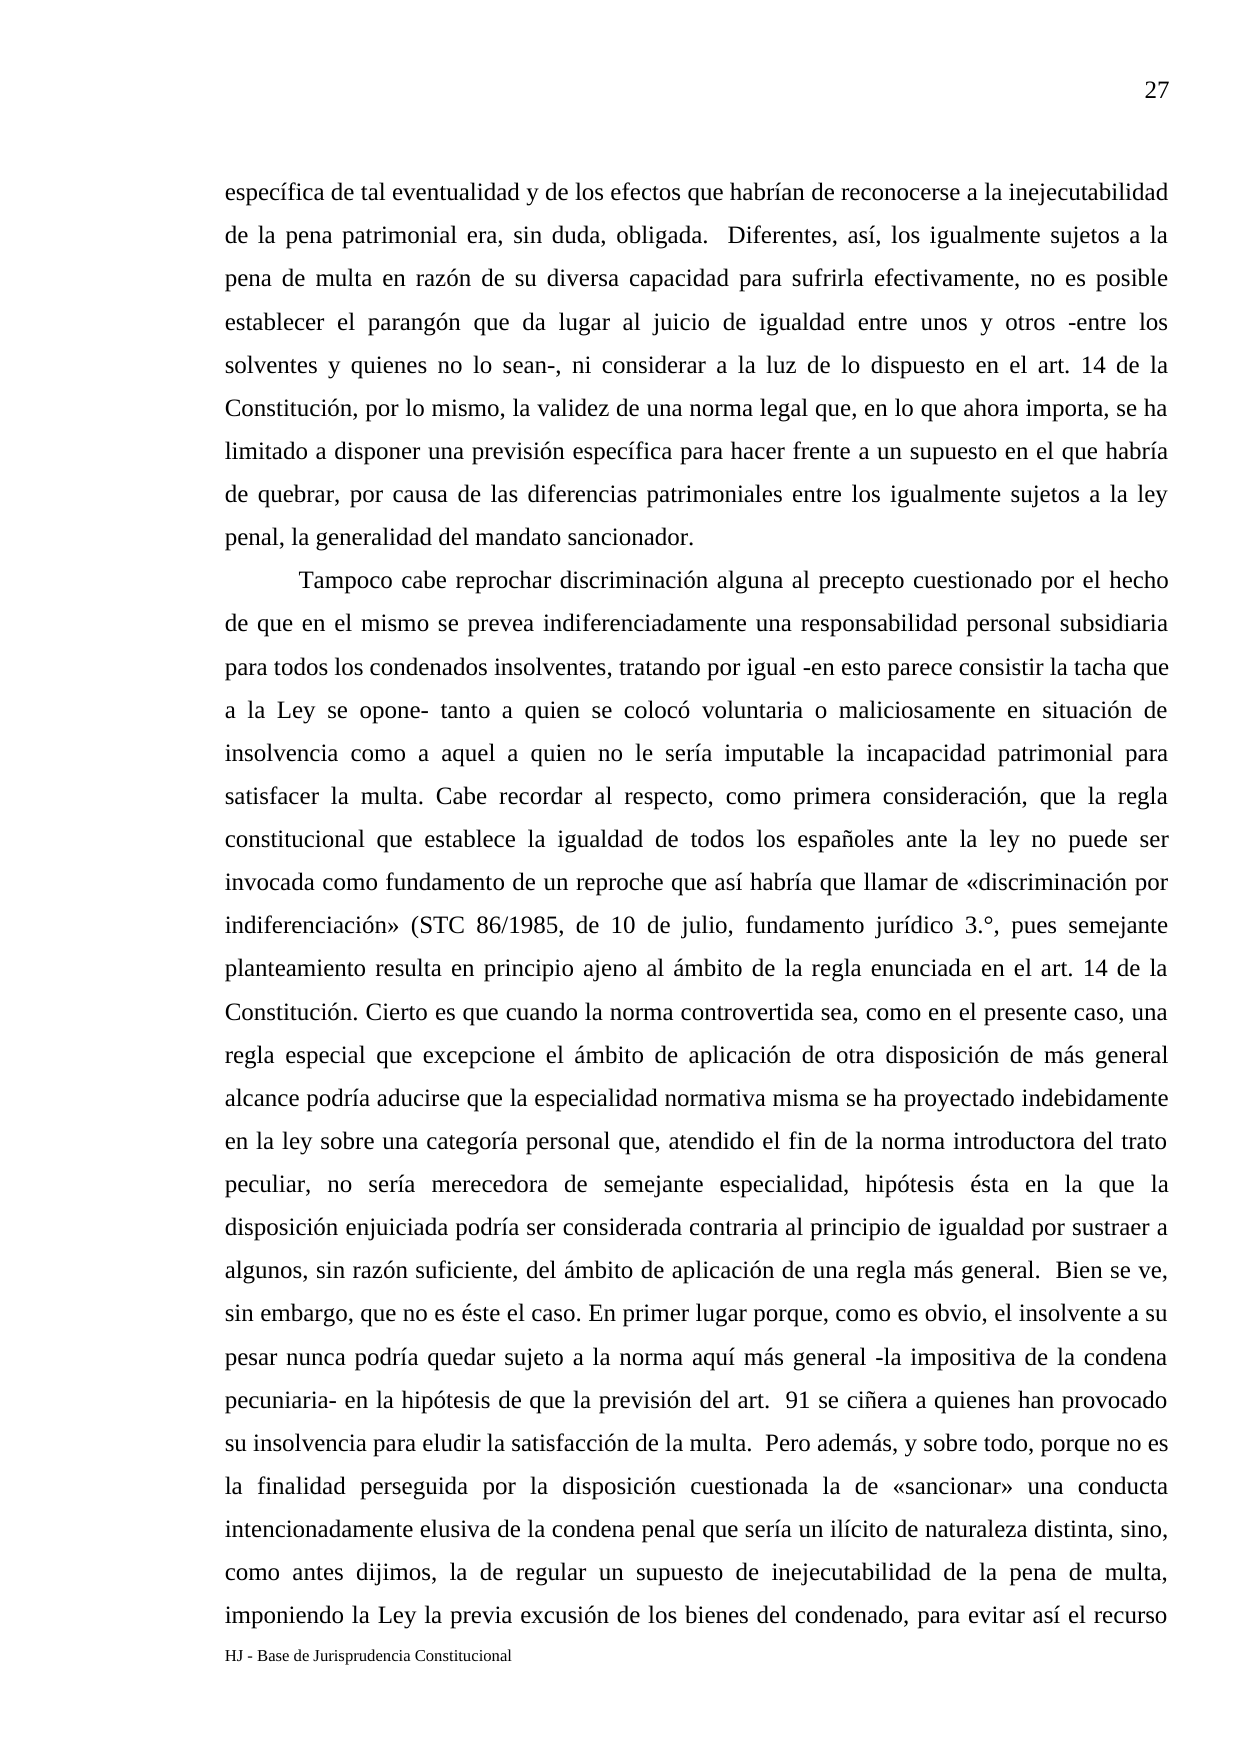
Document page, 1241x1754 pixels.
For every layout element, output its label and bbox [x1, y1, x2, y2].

text [224, 177, 1169, 551]
text [224, 565, 1169, 1629]
